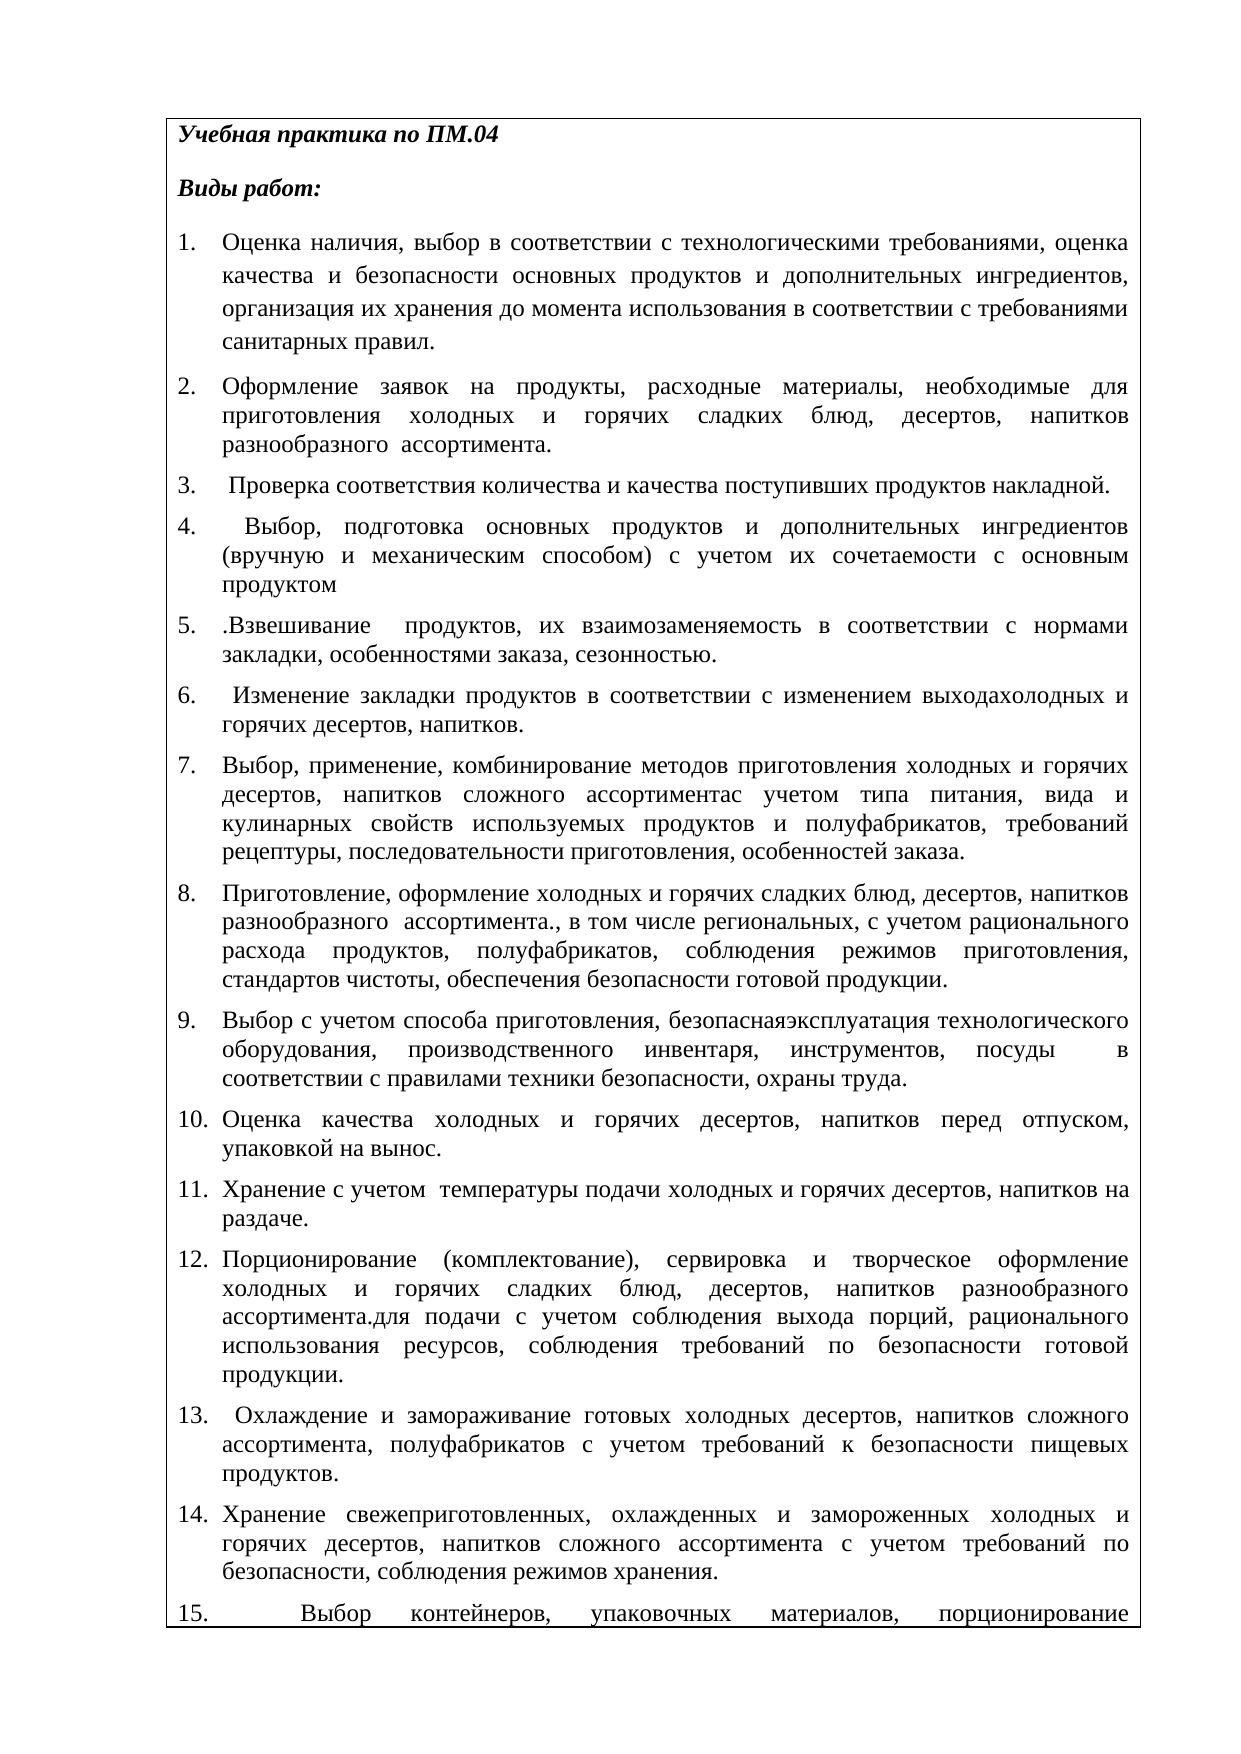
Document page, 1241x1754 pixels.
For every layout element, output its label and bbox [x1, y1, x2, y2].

table_header [167, 119, 1140, 1626]
